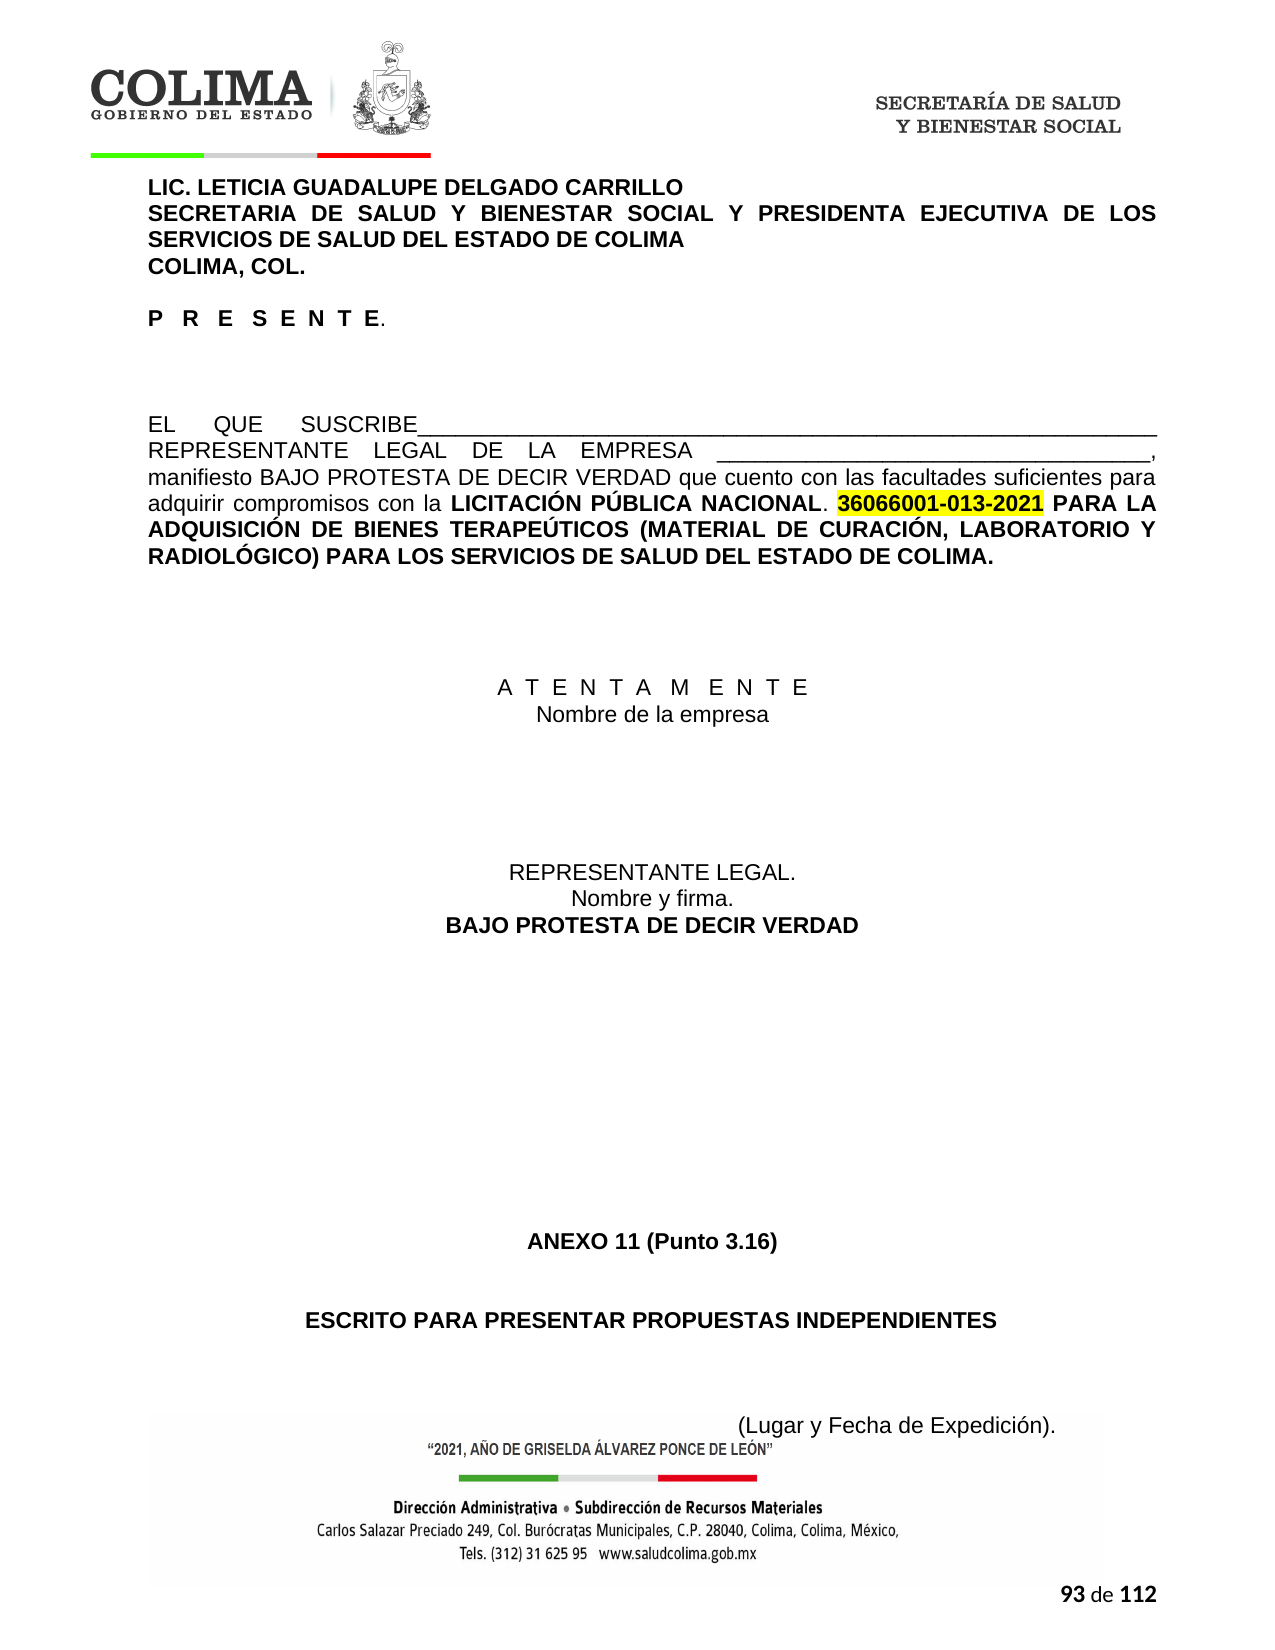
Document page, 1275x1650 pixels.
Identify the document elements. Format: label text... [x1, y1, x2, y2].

text A T E N T A M E N T E [148, 674, 1157, 701]
text LIC. LETICIA GUADALUPE DELGADO CARRILLO [148, 174, 1157, 200]
text SECRETARIA DE SALUD Y BIENESTAR SOCIAL Y PRESIDENTA EJECUTIVA DE LOS SERVICIOS DE SALUD DEL ESTADO DE COLIMA [148, 200, 1157, 253]
picture [0, 31, 1238, 182]
text ESCRITO PARA PRESENTAR PROPUESTAS INDEPENDIENTES [148, 1307, 1155, 1333]
picture [148, 1411, 1104, 1586]
text (Lugar y Fecha de Expedición). [738, 1412, 1157, 1439]
text P R E S E N T E. [148, 305, 1157, 332]
text REPRESENTANTE LEGAL. [148, 859, 1157, 885]
text Nombre de la empresa [148, 701, 1157, 727]
text EL QUE SUSCRIBE__________________________________________________________ REPRESENTANTE LEGAL DE LA EMPRESA __________________________________, manifiesto BAJO PROTESTA DE DECIR VERDAD que cuento con las facultades suficientes para adquirir compromisos con la LICITACIÓN PÚBLICA NACIONAL. 36066001-013-2021 PARA LA ADQUISICIÓN DE BIENES TERAPEÚTICOS (MATERIAL DE CURACIÓN, LABORATORIO Y RADIOLÓGICO) PARA LOS SERVICIOS DE SALUD DEL ESTADO DE COLIMA. [148, 411, 1157, 569]
text COLIMA, COL. [148, 253, 1157, 279]
text BAJO PROTESTA DE DECIR VERDAD [148, 912, 1157, 938]
text ANEXO 11 (Punto 3.16) [148, 1228, 1157, 1254]
text Nombre y firma. [148, 885, 1157, 912]
